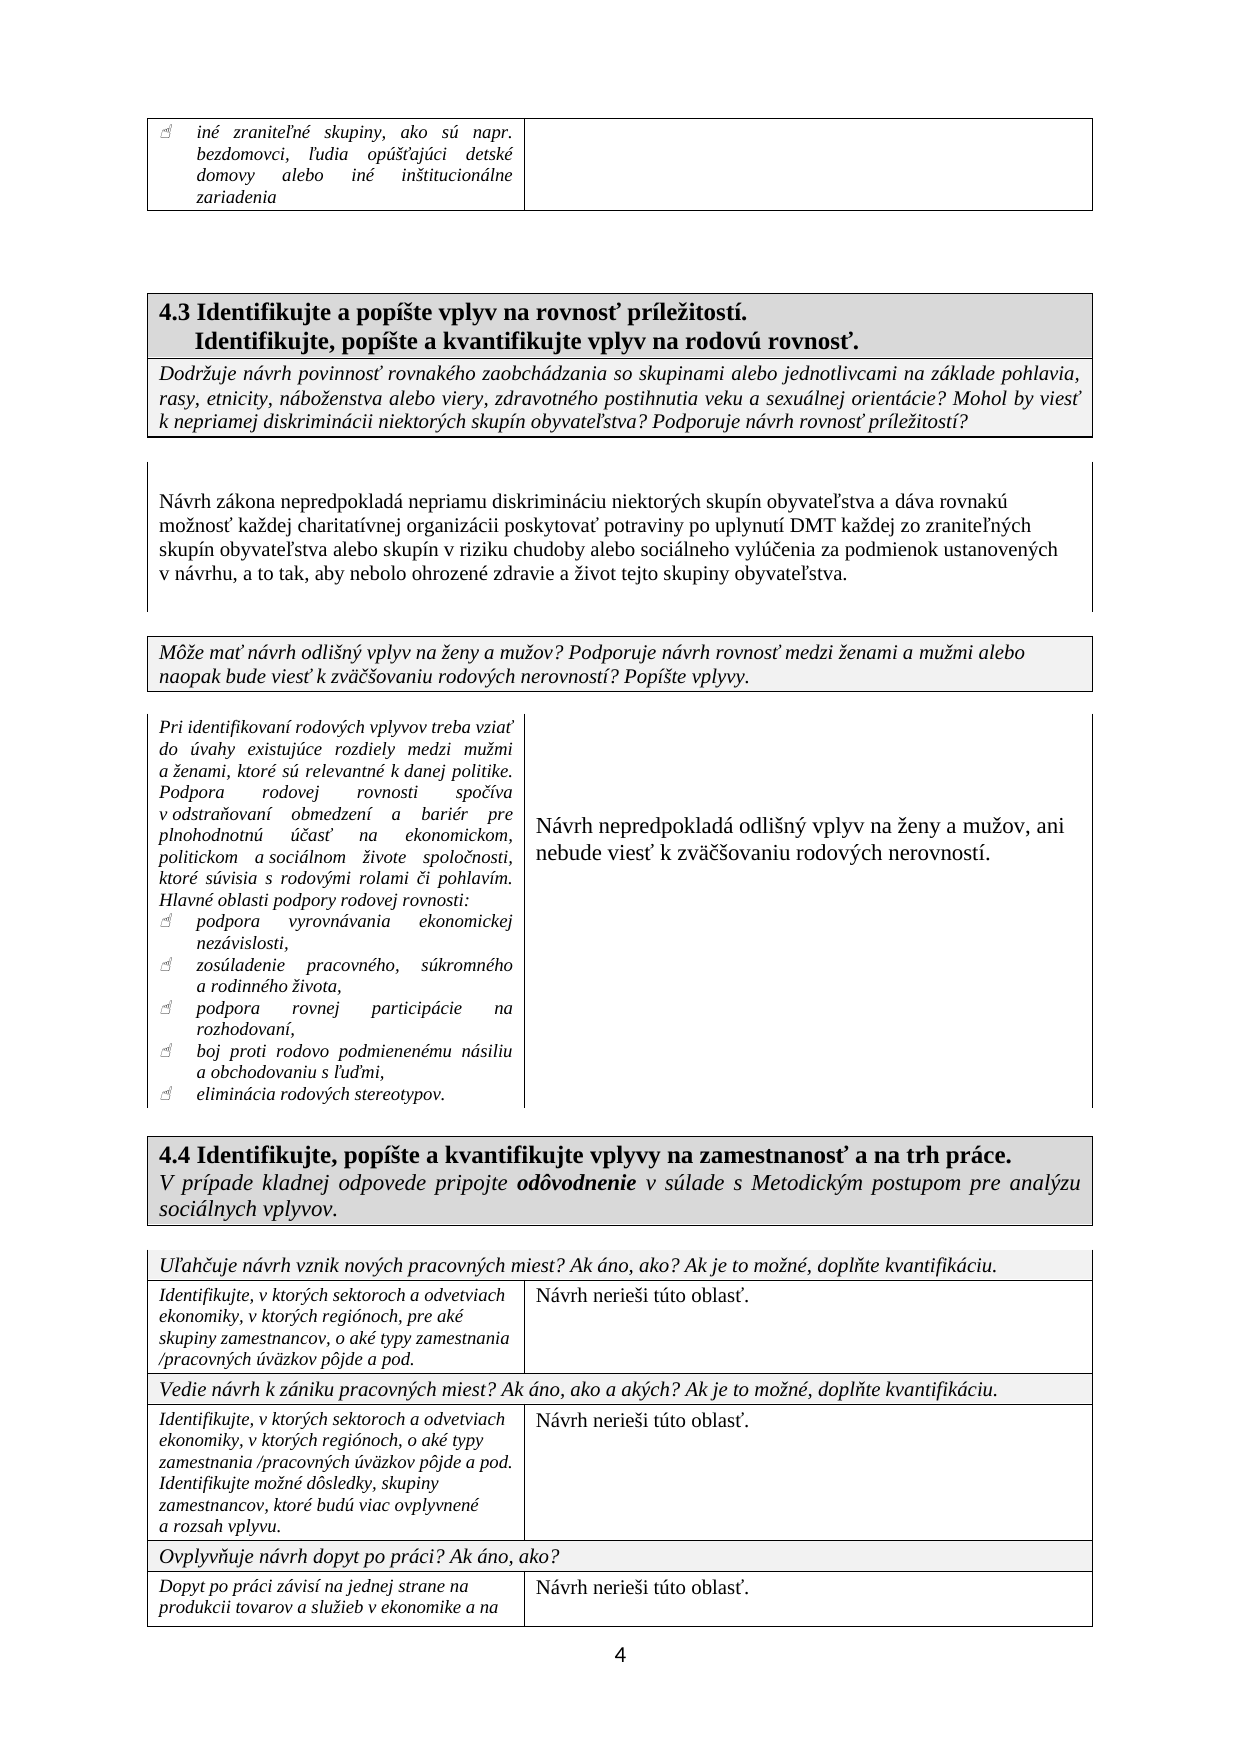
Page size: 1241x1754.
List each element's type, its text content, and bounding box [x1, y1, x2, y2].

table_header Môže mať návrh odlišný vplyv na ženy a mužov? Podporuje návrh rovnosť medzi ženami a mužmi alebo naopak bude viesť k zväčšovaniu rodových nerovností? Popíšte vplyvy. [148, 637, 1092, 691]
table_cell Návrh nerieši túto oblasť. [525, 1281, 1092, 1373]
table_cell Dodržuje návrh povinnosť rovnakého zaobchádzania so skupinami alebo jednotlivcami na základe pohlavia, rasy, etnicity, náboženstva alebo viery, zdravotného postihnutia veku a sexuálnej orientácie? Mohol by viesť k nepriamej diskriminácii niektorých skupín obyvateľstva? Podporuje návrh rovnosť príležitostí? [148, 359, 1092, 436]
table_header Návrh zákona nepredpokladá nepriamu diskrimináciu niektorých skupín obyvateľstva a dáva rovnakú možnosť každej charitatívnej organizácii poskytovať potraviny po uplynutí DMT každej zo zraniteľných skupín obyvateľstva alebo skupín v riziku chudoby alebo sociálneho vylúčenia za podmienok ustanovených v návrhu, a to tak, aby nebolo ohrozené zdravie a život tejto skupiny obyvateľstva. [148, 462, 1092, 612]
table_cell Identifikujte, v ktorých sektoroch a odvetviach ekonomiky, v ktorých regiónoch, pre aké skupiny zamestnancov, o aké typy zamestnania /pracovných úväzkov pôjde a pod. [148, 1281, 524, 1373]
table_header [525, 119, 1092, 210]
table_cell Identifikujte, v ktorých sektoroch a odvetviach ekonomiky, v ktorých regiónoch, o aké typy zamestnania /pracovných úväzkov pôjde a pod. Identifikujte možné dôsledky, skupiny zamestnancov, ktoré budú viac ovplyvnené a rozsah vplyvu. [148, 1405, 524, 1540]
table_header Návrh nepredpokladá odlišný vplyv na ženy a mužov, ani nebude viesť k zväčšovaniu rodových nerovností. [525, 714, 1092, 1107]
table_header 4.4 Identifikujte, popíšte a kvantifikujte vplyvy na zamestnanosť a na trh práce. V prípade kladnej odpovede pripojte odôvodnenie v súlade s Metodickým postupom pre analýzu sociálnych vplyvov. [148, 1137, 1092, 1224]
table_cell Ovplyvňuje návrh dopyt po práci? Ak áno, ako? [148, 1541, 1092, 1571]
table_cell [148, 1572, 524, 1626]
table_cell Vedie návrh k zániku pracovných miest? Ak áno, ako a akých? Ak je to možné, doplňte kvantifikáciu. [148, 1374, 1092, 1403]
table_header Uľahčuje návrh vznik nových pracovných miest? Ak áno, ako? Ak je to možné, doplňte kvantifikáciu. [148, 1250, 1092, 1279]
table_header Pri identifikovaní rodových vplyvov treba vziať do úvahy existujúce rozdiely medzi mužmi a ženami, ktoré sú relevantné k danej politike. Podpora rodovej rovnosti spočíva v odstraňovaní obmedzení a bariér pre plnohodnotnú účasť na ekonomickom, politickom a sociálnom živote spoločnosti, ktoré súvisia s rodovými rolami či pohlavím. Hlavné oblasti podpory rodovej rovnosti: podpora vyrovnávania ekonomickej nezávislosti, zosúladenie pracovného, súkromného a rodinného života, podpora rovnej participácie na rozhodovaní, boj proti rodovo podmienenému násiliu a obchodovaniu s ľuďmi, eliminácia rodových stereotypov. [148, 714, 524, 1107]
table_header 4.3 Identifikujte a popíšte vplyv na rovnosť príležitostí. Identifikujte, popíšte a kvantifikujte vplyv na rodovú rovnosť. [148, 294, 1092, 357]
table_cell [525, 1572, 1092, 1626]
table_cell Návrh nerieši túto oblasť. [525, 1405, 1092, 1540]
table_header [148, 119, 524, 210]
